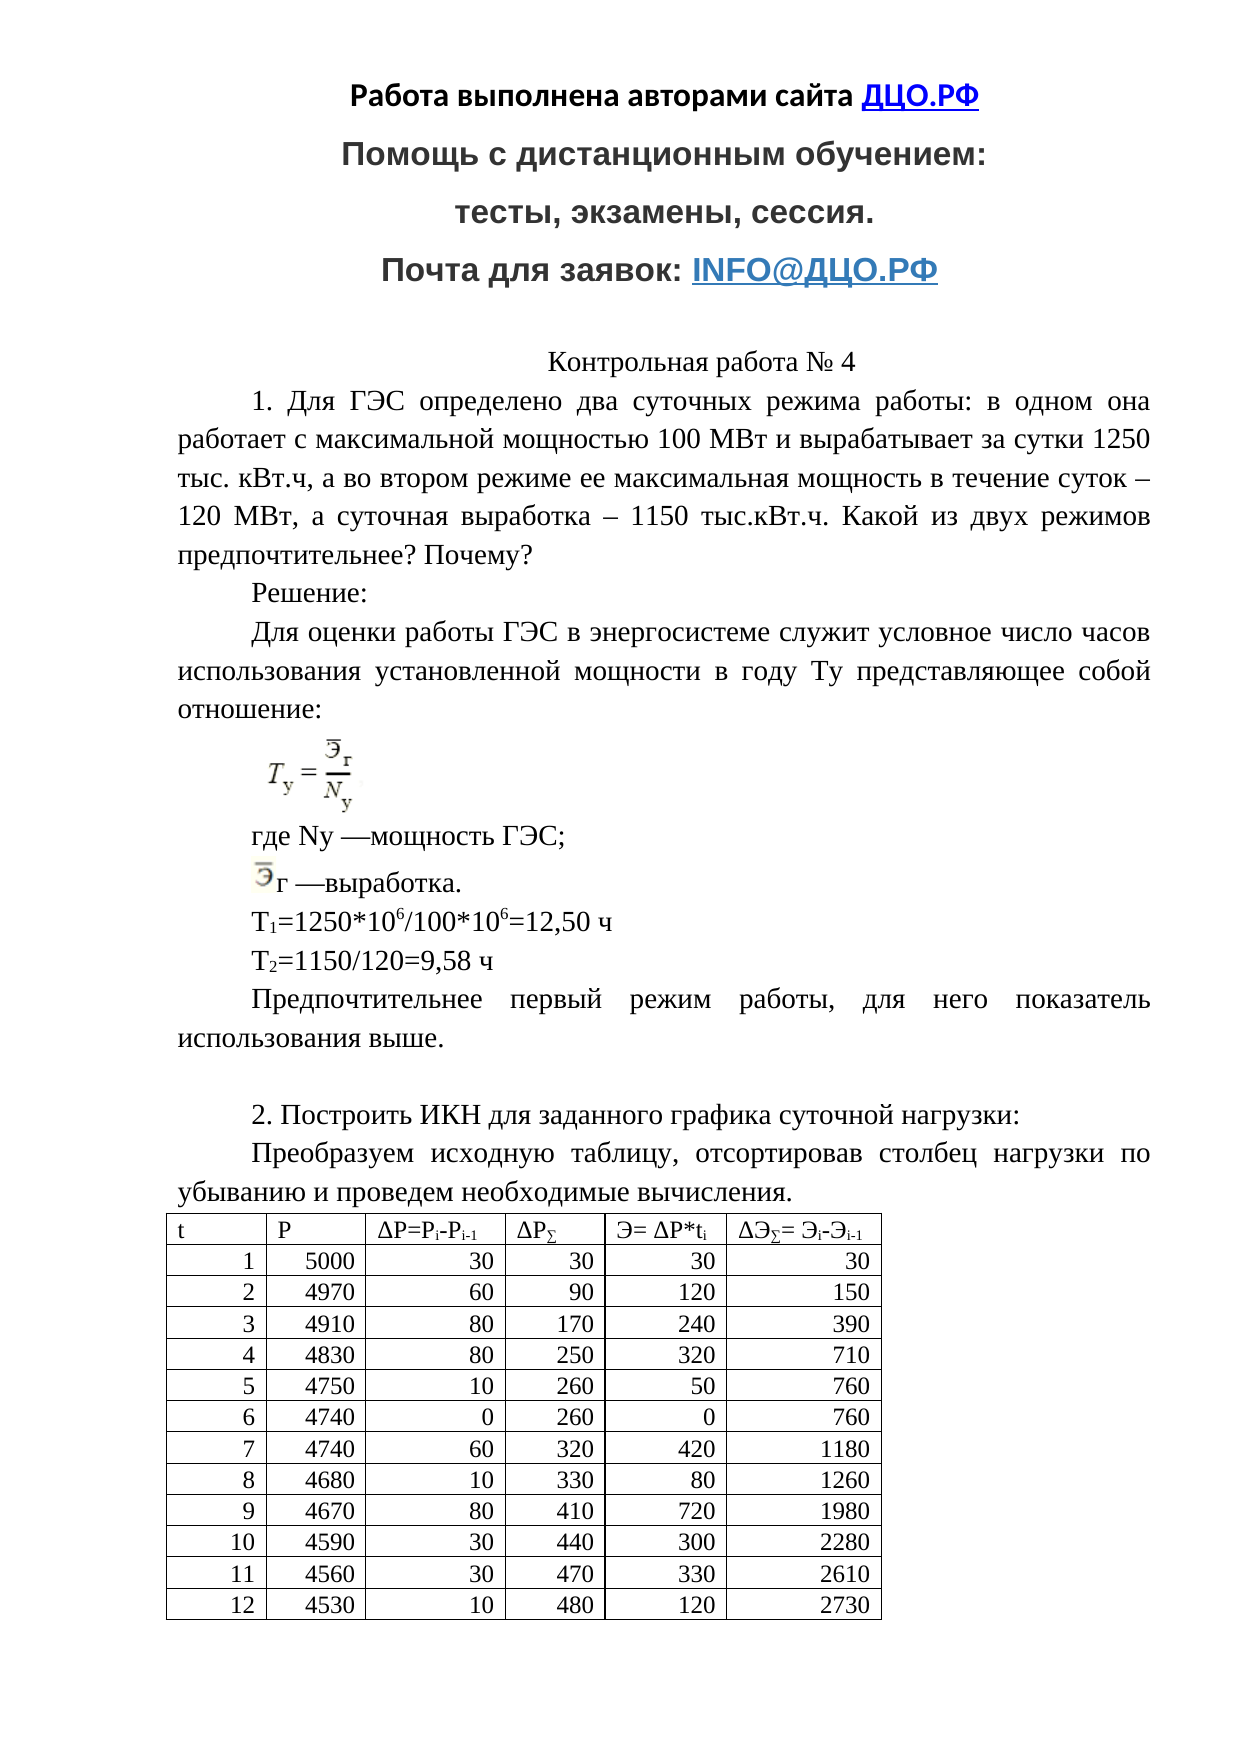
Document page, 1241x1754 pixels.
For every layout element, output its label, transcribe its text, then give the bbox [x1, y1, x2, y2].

table_cell 30 [506, 1245, 604, 1275]
table_cell 320 [606, 1339, 726, 1369]
table_cell 3 [167, 1307, 266, 1337]
table_header ΔР=Рi-Pi-1 [366, 1214, 505, 1244]
table_cell 330 [506, 1464, 604, 1494]
table_cell 4530 [267, 1589, 365, 1619]
table_cell 30 [727, 1245, 881, 1275]
table_cell 120 [606, 1276, 726, 1306]
table_cell 12 [167, 1589, 266, 1619]
table_header ΔP∑ [506, 1214, 604, 1244]
table_cell 480 [506, 1589, 604, 1619]
table_cell 4910 [267, 1307, 365, 1337]
table_cell 390 [727, 1307, 881, 1337]
table_cell 440 [506, 1526, 604, 1556]
table_cell 30 [366, 1245, 505, 1275]
table_cell 30 [606, 1245, 726, 1275]
text Предпочтительнее первый режим работы, для него показатель использования выше. [177, 981, 1152, 1053]
table_cell 7 [167, 1432, 266, 1462]
table_cell 4670 [267, 1495, 365, 1525]
table_cell 60 [366, 1276, 505, 1306]
table_cell 1980 [727, 1495, 881, 1525]
text 2. Построить ИКН для заданного графика суточной нагрузки: [177, 1097, 1152, 1130]
table_cell 5000 [267, 1245, 365, 1275]
table_cell 90 [506, 1276, 604, 1306]
table_cell 30 [366, 1557, 505, 1587]
text где Nу —мощность ГЭС; [177, 818, 1152, 852]
table_cell 50 [606, 1370, 726, 1400]
table_cell 5 [167, 1370, 266, 1400]
text Для оценки работы ГЭС в энергосистеме служит условное число часов использования установленной мощности в году Ту представляющее собой отношение: [177, 614, 1152, 725]
table_cell 4560 [267, 1557, 365, 1587]
table_cell 80 [606, 1464, 726, 1494]
table_cell 120 [606, 1589, 726, 1619]
table_cell 4830 [267, 1339, 365, 1369]
table_cell 1180 [727, 1432, 881, 1462]
table_cell 10 [366, 1464, 505, 1494]
table_cell 80 [366, 1307, 505, 1337]
table_cell 4590 [267, 1526, 365, 1556]
table_cell 320 [506, 1432, 604, 1462]
table_cell 250 [506, 1339, 604, 1369]
text Решение: [177, 576, 1152, 609]
table_cell 760 [727, 1401, 881, 1431]
table_cell 420 [606, 1432, 726, 1462]
table_cell 80 [366, 1495, 505, 1525]
table_cell 4750 [267, 1370, 365, 1400]
table_cell 760 [727, 1370, 881, 1400]
table_cell 0 [606, 1401, 726, 1431]
table_cell 1 [167, 1245, 266, 1275]
table_cell 410 [506, 1495, 604, 1525]
table_header P [267, 1214, 365, 1244]
table_cell 1260 [727, 1464, 881, 1494]
table_cell 300 [606, 1526, 726, 1556]
table_cell 80 [366, 1339, 505, 1369]
table_cell 10 [366, 1589, 505, 1619]
text Контрольная работа № 4 [177, 344, 1152, 378]
text 1. Для ГЭС определено два суточных режима работы: в одном она работает с максимальной мощностью 100 МВт и вырабатывает за сутки 1250 тыс. кВт.ч, а во втором режиме ее максимальная мощность в течение суток – 120 МВт, а суточная выработка – 1150 тыс.кВт.ч. Какой из двух режимов предпочтительнее? Почему? [177, 383, 1152, 571]
table_cell 4 [167, 1339, 266, 1369]
table_cell 30 [366, 1526, 505, 1556]
table_cell 11 [167, 1557, 266, 1587]
table_cell 60 [366, 1432, 505, 1462]
table_cell 2610 [727, 1557, 881, 1587]
table_cell 10 [366, 1370, 505, 1400]
text Т1=1250*106/100*106=12,50 ч [177, 904, 1152, 938]
table_cell 9 [167, 1495, 266, 1525]
table_cell 6 [167, 1401, 266, 1431]
table_cell 2280 [727, 1526, 881, 1556]
table_cell 260 [506, 1401, 604, 1431]
text г —выработка. [177, 857, 1152, 899]
table_cell 170 [506, 1307, 604, 1337]
table_cell 4970 [267, 1276, 365, 1306]
table_cell 710 [727, 1339, 881, 1369]
table_cell 240 [606, 1307, 726, 1337]
text Преобразуем исходную таблицу, отсортировав столбец нагрузки по убыванию и проведем необходимые вычисления. [177, 1135, 1152, 1207]
picture [251, 856, 277, 893]
table_cell 720 [606, 1495, 726, 1525]
table_header ΔЭ∑= Эi-Эi-1 [727, 1214, 881, 1244]
table_header t [167, 1214, 266, 1244]
table_cell 4680 [267, 1464, 365, 1494]
table_cell 0 [366, 1401, 505, 1431]
table_cell 470 [506, 1557, 604, 1587]
table_cell 8 [167, 1464, 266, 1494]
table_cell 4740 [267, 1401, 365, 1431]
picture [251, 729, 375, 815]
text Т2=1150/120=9,58 ч [177, 943, 1152, 976]
table_cell 10 [167, 1526, 266, 1556]
table_header Э= ΔР*ti [606, 1214, 726, 1244]
table_cell 4740 [267, 1432, 365, 1462]
table_cell 2 [167, 1276, 266, 1306]
table_cell 150 [727, 1276, 881, 1306]
table_cell 330 [606, 1557, 726, 1587]
table_cell 260 [506, 1370, 604, 1400]
table_cell 2730 [727, 1589, 881, 1619]
